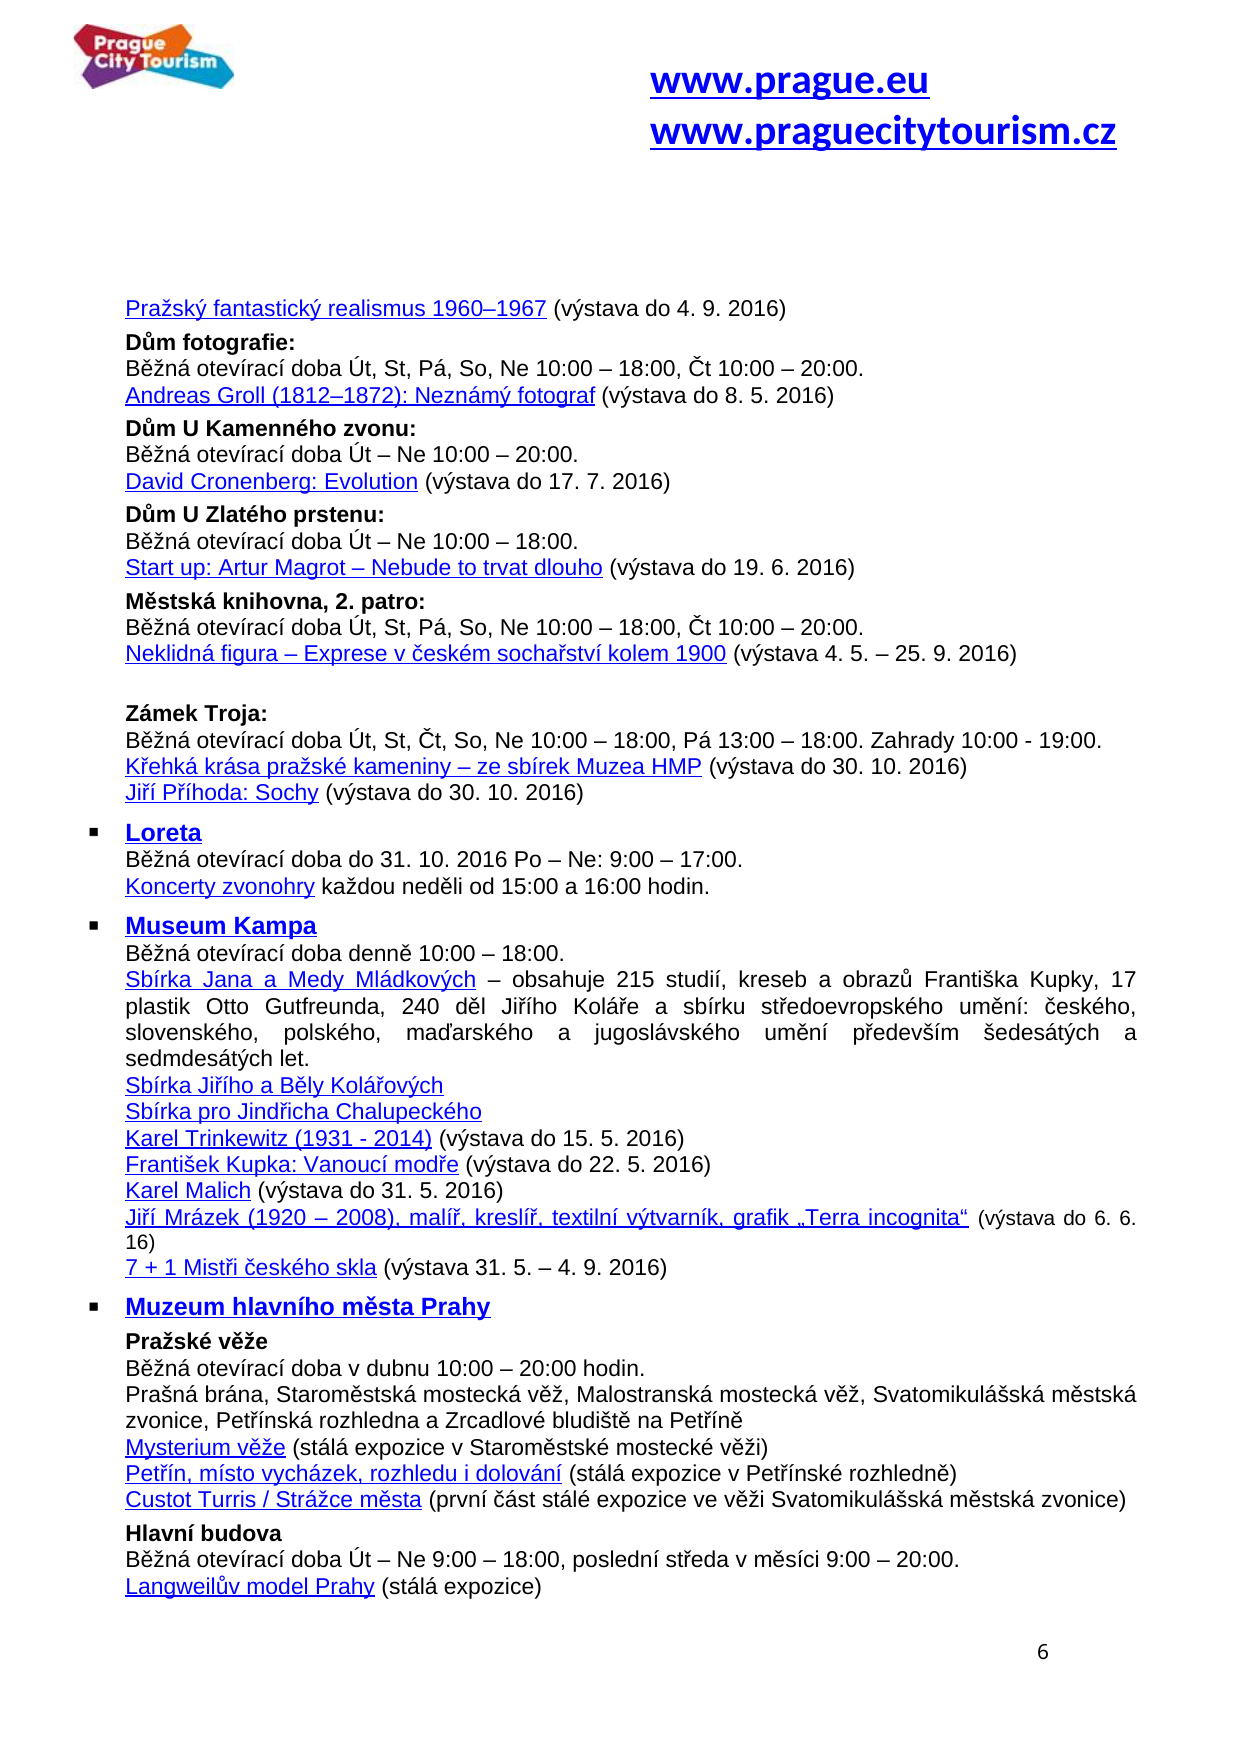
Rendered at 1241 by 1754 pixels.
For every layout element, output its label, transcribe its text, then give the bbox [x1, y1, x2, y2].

text Petřín, místo vycházek, rozhledu i dolování (stálá expozice v Petřínské rozhledně) [125, 1460, 1137, 1486]
text Běžná otevírací doba do 31. 10. 2016 Po – Ne: 9:00 – 17:00. [125, 846, 1137, 873]
text Prašná brána, Staroměstská mostecká věž, Malostranská mostecká věž, Svatomikulášská městská zvonice, Petřínská rozhledna a Zrcadlové bludiště na Petříně [125, 1381, 1137, 1434]
text Běžná otevírací doba Út, St, Pá, So, Ne 10:00 – 18:00, Čt 10:00 – 20:00. [125, 614, 1137, 640]
text Běžná otevírací doba Út, St, Čt, So, Ne 10:00 – 18:00, Pá 13:00 – 18:00. Zahrady 10:00 - 19:00. [125, 727, 1137, 753]
text Pražské věže [125, 1328, 1137, 1354]
list Loreta [88, 818, 1137, 846]
text Andreas Groll (1812–1872): Neznámý fotograf (výstava do 8. 5. 2016) [125, 382, 1137, 408]
text Dům fotografie: [125, 329, 1137, 355]
text Koncerty zvonohry každou neděli od 15:00 a 16:00 hodin. [125, 873, 1137, 899]
text Zámek Troja: [125, 700, 1137, 727]
text Mysterium věže (stálá expozice v Staroměstské mostecké věži) [125, 1434, 1137, 1460]
text Běžná otevírací doba Út – Ne 9:00 – 18:00, poslední středa v měsíci 9:00 – 20:00. [125, 1546, 1137, 1573]
text Start up: Artur Magrot – Nebude to trvat dlouho (výstava do 19. 6. 2016) [125, 554, 1137, 580]
text Městská knihovna, 2. patro: [125, 588, 1137, 614]
text Běžná otevírací doba denně 10:00 – 18:00. [125, 940, 1137, 966]
text Custot Turris / Strážce města (první část stálé expozice ve věži Svatomikulášská městská zvonice) [125, 1486, 1137, 1513]
text Sbírka pro Jindřicha Chalupeckého [125, 1098, 1137, 1124]
text David Cronenberg: Evolution (výstava do 17. 7. 2016) [125, 468, 1137, 494]
text 7 + 1 Mistři českého skla (výstava 31. 5. – 4. 9. 2016) [125, 1254, 1137, 1280]
text Křehká krása pražské kameniny – ze sbírek Muzea HMP (výstava do 30. 10. 2016) [125, 753, 1137, 779]
text Jiří Mrázek (1920 – 2008), malíř, kreslíř, textilní výtvarník, grafik „Terra incognita“ (výstava do 6. 6. 16) [125, 1203, 1137, 1254]
text Dům U Kamenného zvonu: [125, 415, 1137, 441]
text Běžná otevírací doba Út – Ne 10:00 – 18:00. [125, 528, 1137, 554]
text Langweilův model Prahy (stálá expozice) [125, 1573, 1137, 1599]
list Museum Kampa [88, 911, 1137, 940]
picture [73, 24, 235, 89]
text Pražský fantastický realismus 1960–1967 (výstava do 4. 9. 2016) [125, 295, 1137, 322]
text Běžná otevírací doba v dubnu 10:00 – 20:00 hodin. [125, 1354, 1137, 1381]
text Běžná otevírací doba Út – Ne 10:00 – 20:00. [125, 441, 1137, 468]
text Karel Trinkewitz (1931 - 2014) (výstava do 15. 5. 2016) [125, 1124, 1137, 1151]
text Neklidná figura – Exprese v českém sochařství kolem 1900 (výstava 4. 5. – 25. 9. 2016) [125, 640, 1137, 667]
text Jiří Příhoda: Sochy (výstava do 30. 10. 2016) [125, 779, 1137, 806]
text Hlavní budova [125, 1520, 1137, 1546]
text Běžná otevírací doba Út, St, Pá, So, Ne 10:00 – 18:00, Čt 10:00 – 20:00. [125, 355, 1137, 382]
text Sbírka Jiřího a Běly Kolářových [125, 1072, 1137, 1098]
text Karel Malich (výstava do 31. 5. 2016) [125, 1177, 1137, 1203]
list Muzeum hlavního města Prahy [88, 1292, 1137, 1321]
text Dům U Zlatého prstenu: [125, 501, 1137, 528]
text František Kupka: Vanoucí modře (výstava do 22. 5. 2016) [125, 1151, 1137, 1177]
text Sbírka Jana a Medy Mládkových – obsahuje 215 studií, kreseb a obrazů Františka Kupky, 17 plastik Otto Gutfreunda, 240 děl Jiřího Koláře a sbírku středoevropského umění: českého, slovenského, polského, maďarského a jugoslávského umění především šedesátých a sedmdesátých let. [125, 966, 1137, 1072]
